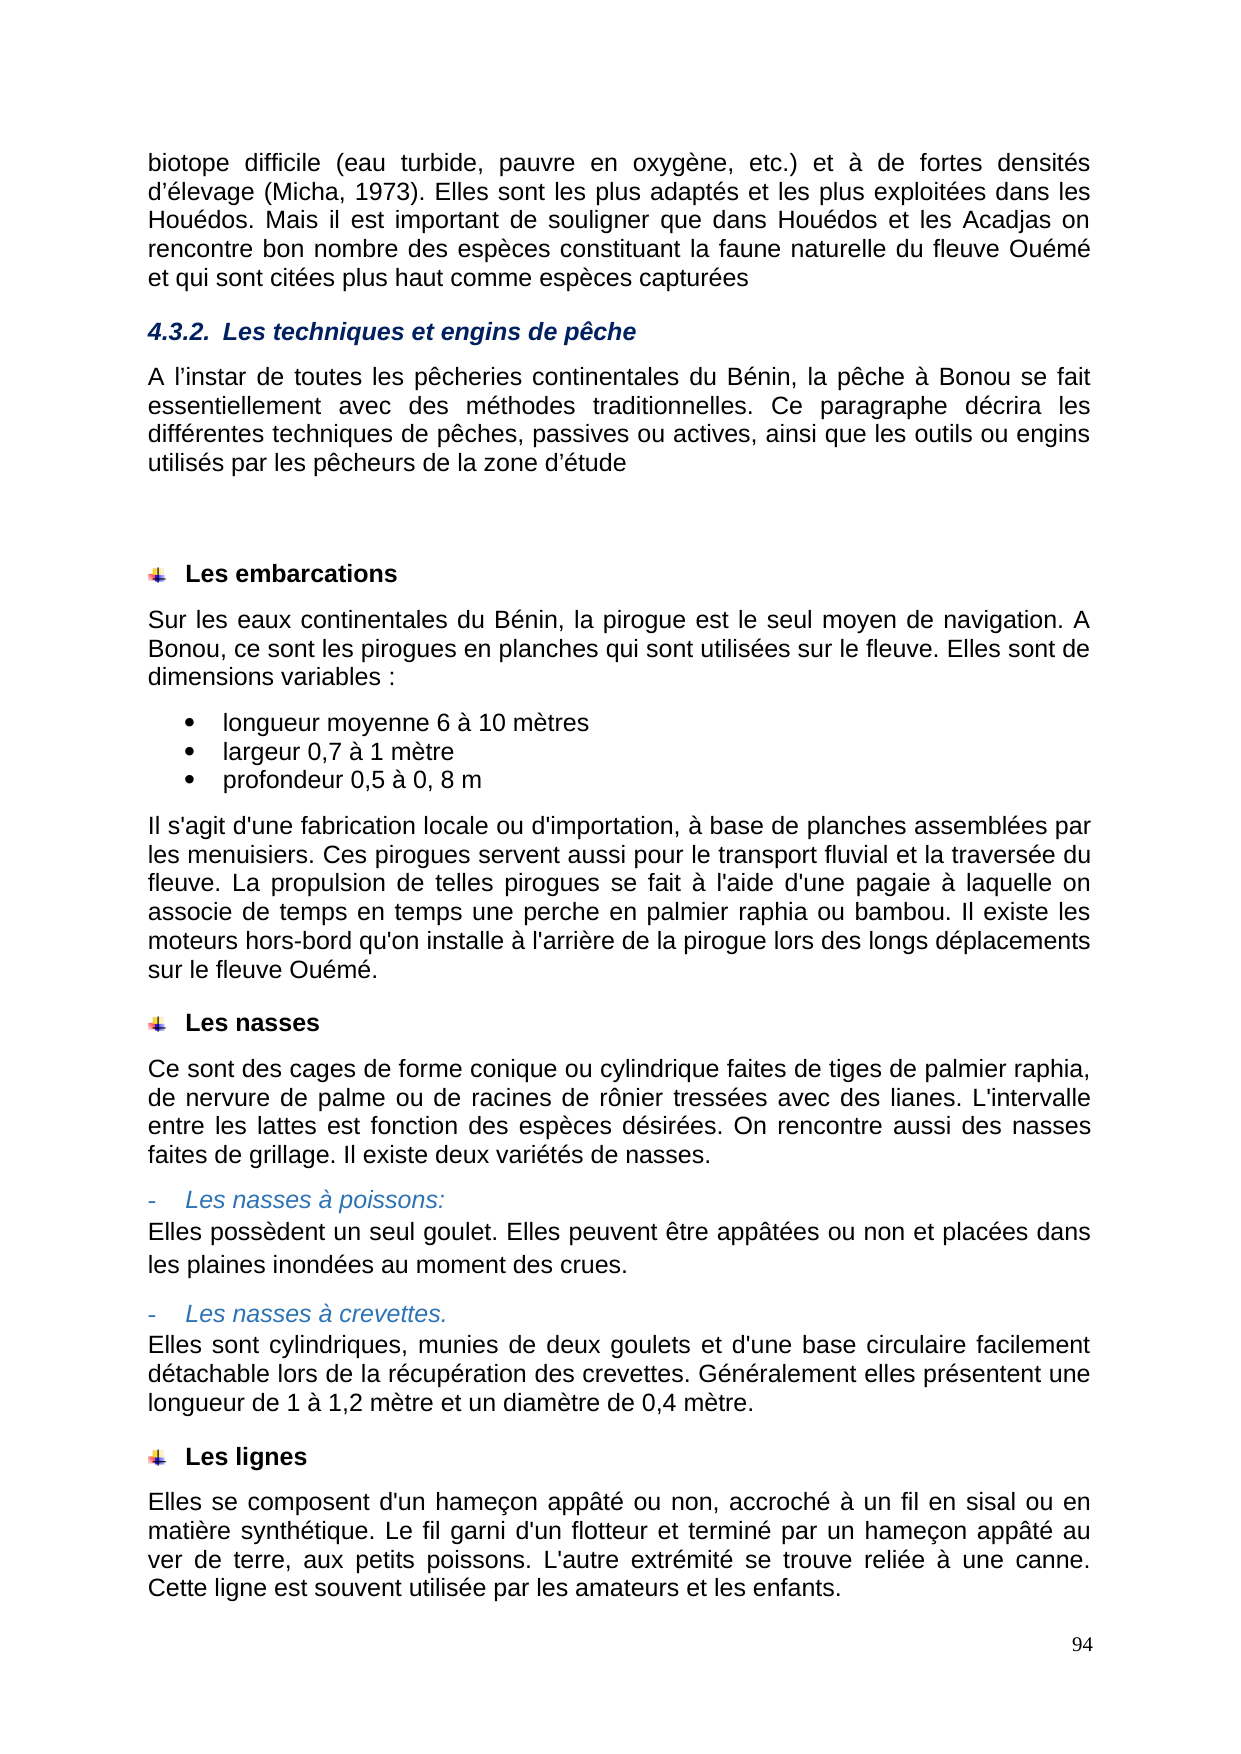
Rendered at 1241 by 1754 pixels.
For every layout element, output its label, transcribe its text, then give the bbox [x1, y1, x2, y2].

list Les techniques et engins de pêche [148, 316, 1092, 345]
text Ce sont des cages de forme conique ou cylindrique faites de tiges de palmier raphia, de nervure de palme ou de racines de rônier tressées avec des lianes. L'intervalle entre les lattes est fonction des espèces désirées. On rencontre aussi des nasses faites de grillage. Il existe deux variétés de nasses. [148, 1054, 1092, 1169]
picture [148, 566, 166, 583]
text Il s'agit d'une fabrication locale ou d'importation, à base de planches assemblées par les menuisiers. Ces pirogues servent aussi pour le transport fluvial et la traversée du fleuve. La propulsion de telles pirogues se fait à l'aide d'une pagaie à laquelle on associe de temps en temps une perche en palmier raphia ou bambou. Il existe les moteurs hors-bord qu'on installe à l'arrière de la pirogue lors des longs déplacements sur le fleuve Ouémé. [148, 811, 1092, 983]
list Les lignes [148, 1442, 1092, 1471]
list longueur moyenne 6 à 10 mètres [185, 708, 1092, 737]
text Elles possèdent un seul goulet. Elles peuvent être appâtées ou non et placées dans les plaines inondées au moment des crues. [148, 1217, 1092, 1278]
text Elles se composent d'un hameçon appâté ou non, accroché à un fil en sisal ou en matière synthétique. Le fil garni d'un flotteur et terminé par un hameçon appâté au ver de terre, aux petits poissons. L'autre extrémité se trouve reliée à une canne. Cette ligne est souvent utilisée par les amateurs et les enfants. [148, 1487, 1092, 1602]
text Elles sont cylindriques, munies de deux goulets et d'une base circulaire facilement détachable lors de la récupération des crevettes. Généralement elles présentent une longueur de 1 à 1,2 mètre et un diamètre de 0,4 mètre. [148, 1331, 1092, 1417]
list profondeur 0,5 à 0, 8 m [185, 765, 1092, 794]
subtitle Les nasses à crevettes. [148, 1299, 1092, 1328]
list largeur 0,7 à 1 mètre [185, 737, 1092, 765]
subtitle Les nasses à poissons: [148, 1186, 1092, 1214]
picture [148, 1015, 166, 1032]
list Les embarcations [148, 559, 1092, 588]
picture [148, 1448, 166, 1466]
list Les nasses [148, 1008, 1092, 1037]
text A l’instar de toutes les pêcheries continentales du Bénin, la pêche à Bonou se fait essentiellement avec des méthodes traditionnelles. Ce paragraphe décrira les différentes techniques de pêches, passives ou actives, ainsi que les outils ou engins utilisés par les pêcheurs de la zone d’étude [148, 362, 1092, 477]
text Sur les eaux continentales du Bénin, la pirogue est le seul moyen de navigation. A Bonou, ce sont les pirogues en planches qui sont utilisées sur le fleuve. Elles sont de dimensions variables : [148, 605, 1092, 691]
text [148, 148, 1092, 291]
